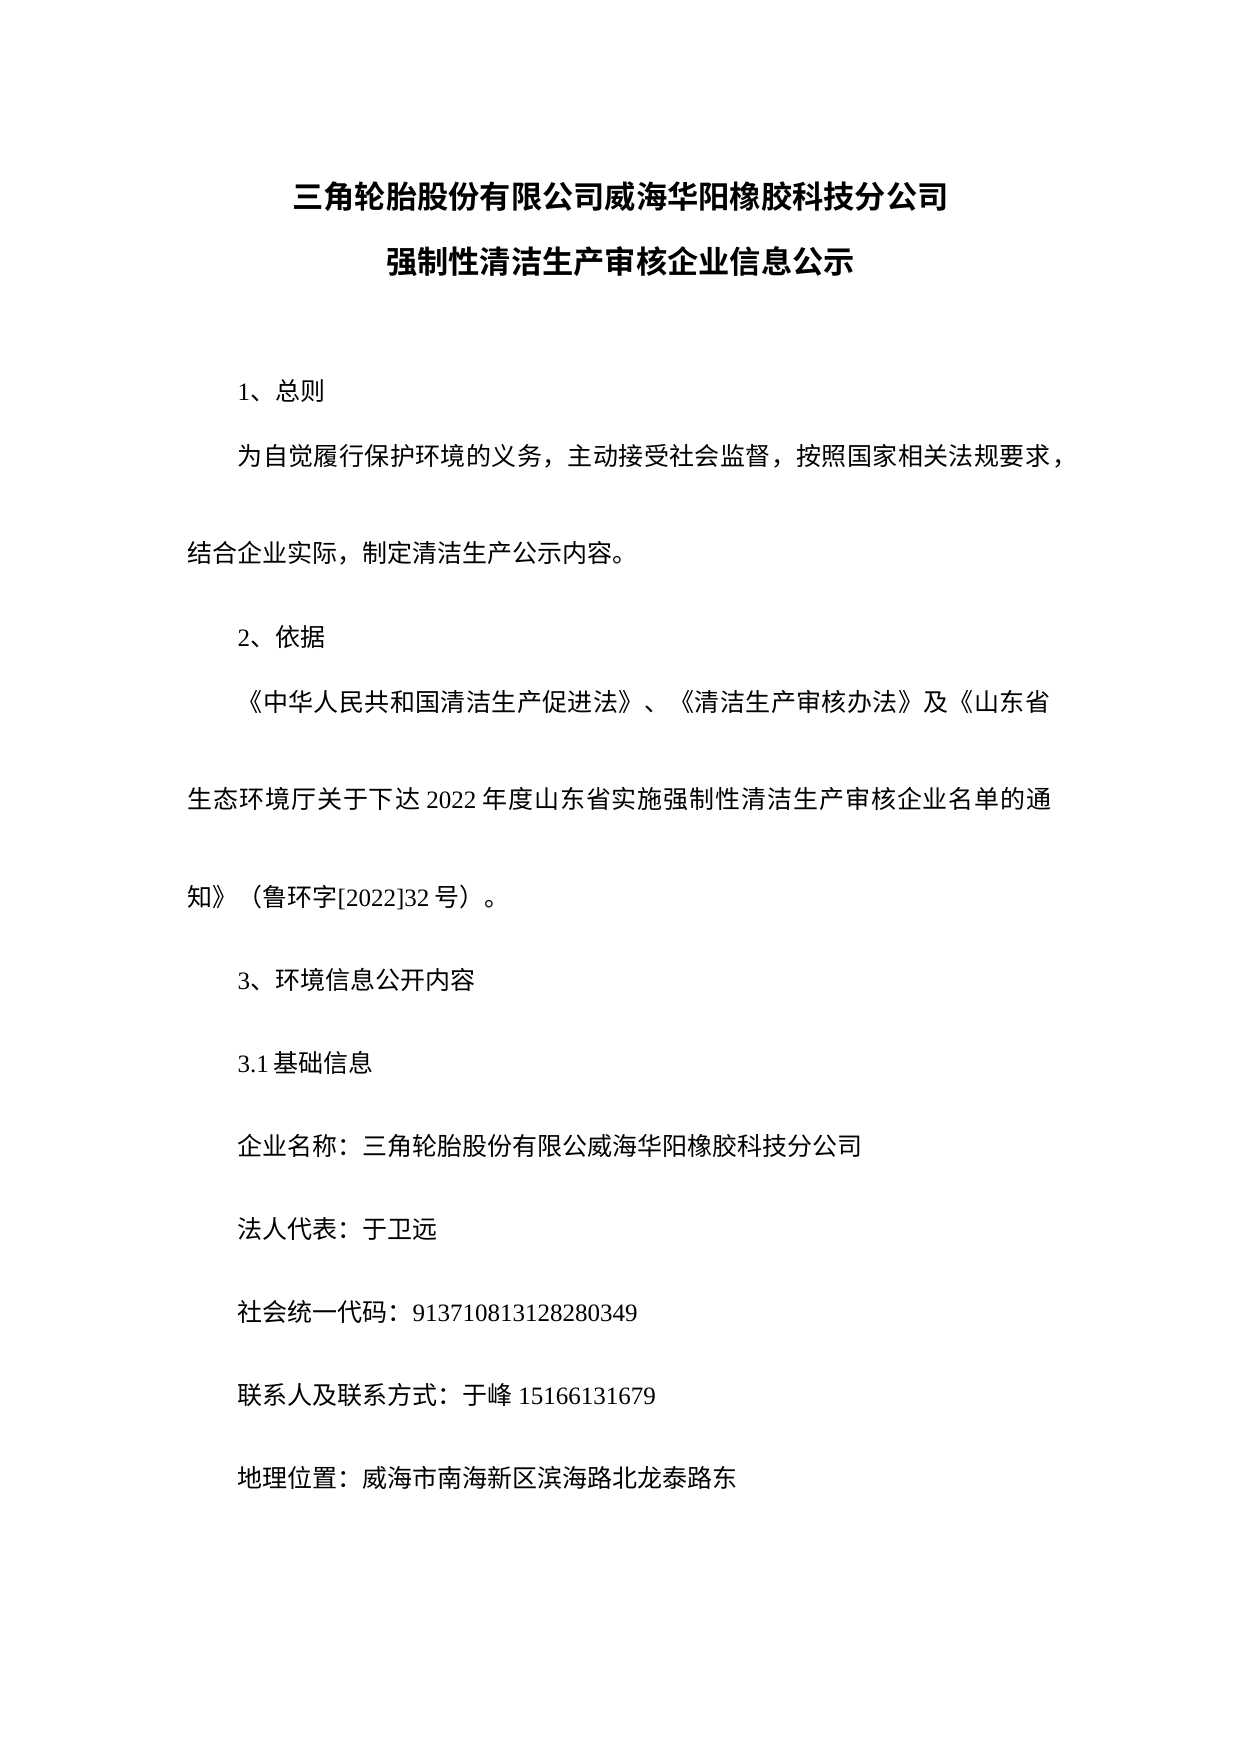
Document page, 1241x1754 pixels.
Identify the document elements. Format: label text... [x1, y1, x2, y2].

text 联系人及联系方式：于峰 15166131679 [187, 1361, 1053, 1426]
text 强制性清洁生产审核企业信息公示 [187, 227, 1053, 292]
text 《中华人民共和国清洁生产促进法》、《清洁生产审核办法》及《山东省生态环境厅关于下达2022年度山东省实施强制性清洁生产审核企业名单的通知》（鲁环字[2022]32号）。 [187, 668, 1053, 928]
text 为自觉履行保护环境的义务，主动接受社会监督，按照国家相关法规要求，结合企业实际，制定清洁生产公示内容。 [187, 422, 1053, 584]
text 2、依据 [187, 603, 1053, 668]
text 企业名称：三角轮胎股份有限公威海华阳橡胶科技分公司 [187, 1112, 1053, 1177]
text 社会统一代码：913710813128280349 [187, 1278, 1053, 1343]
text 1、总则 [187, 357, 1053, 422]
text 三角轮胎股份有限公司威海华阳橡胶科技分公司 [187, 162, 1053, 227]
text 3.1基础信息 [187, 1029, 1053, 1094]
text 地理位置：威海市南海新区滨海路北龙泰路东 [187, 1444, 1053, 1509]
text 3、环境信息公开内容 [187, 946, 1053, 1011]
text 法人代表：于卫远 [187, 1195, 1053, 1260]
